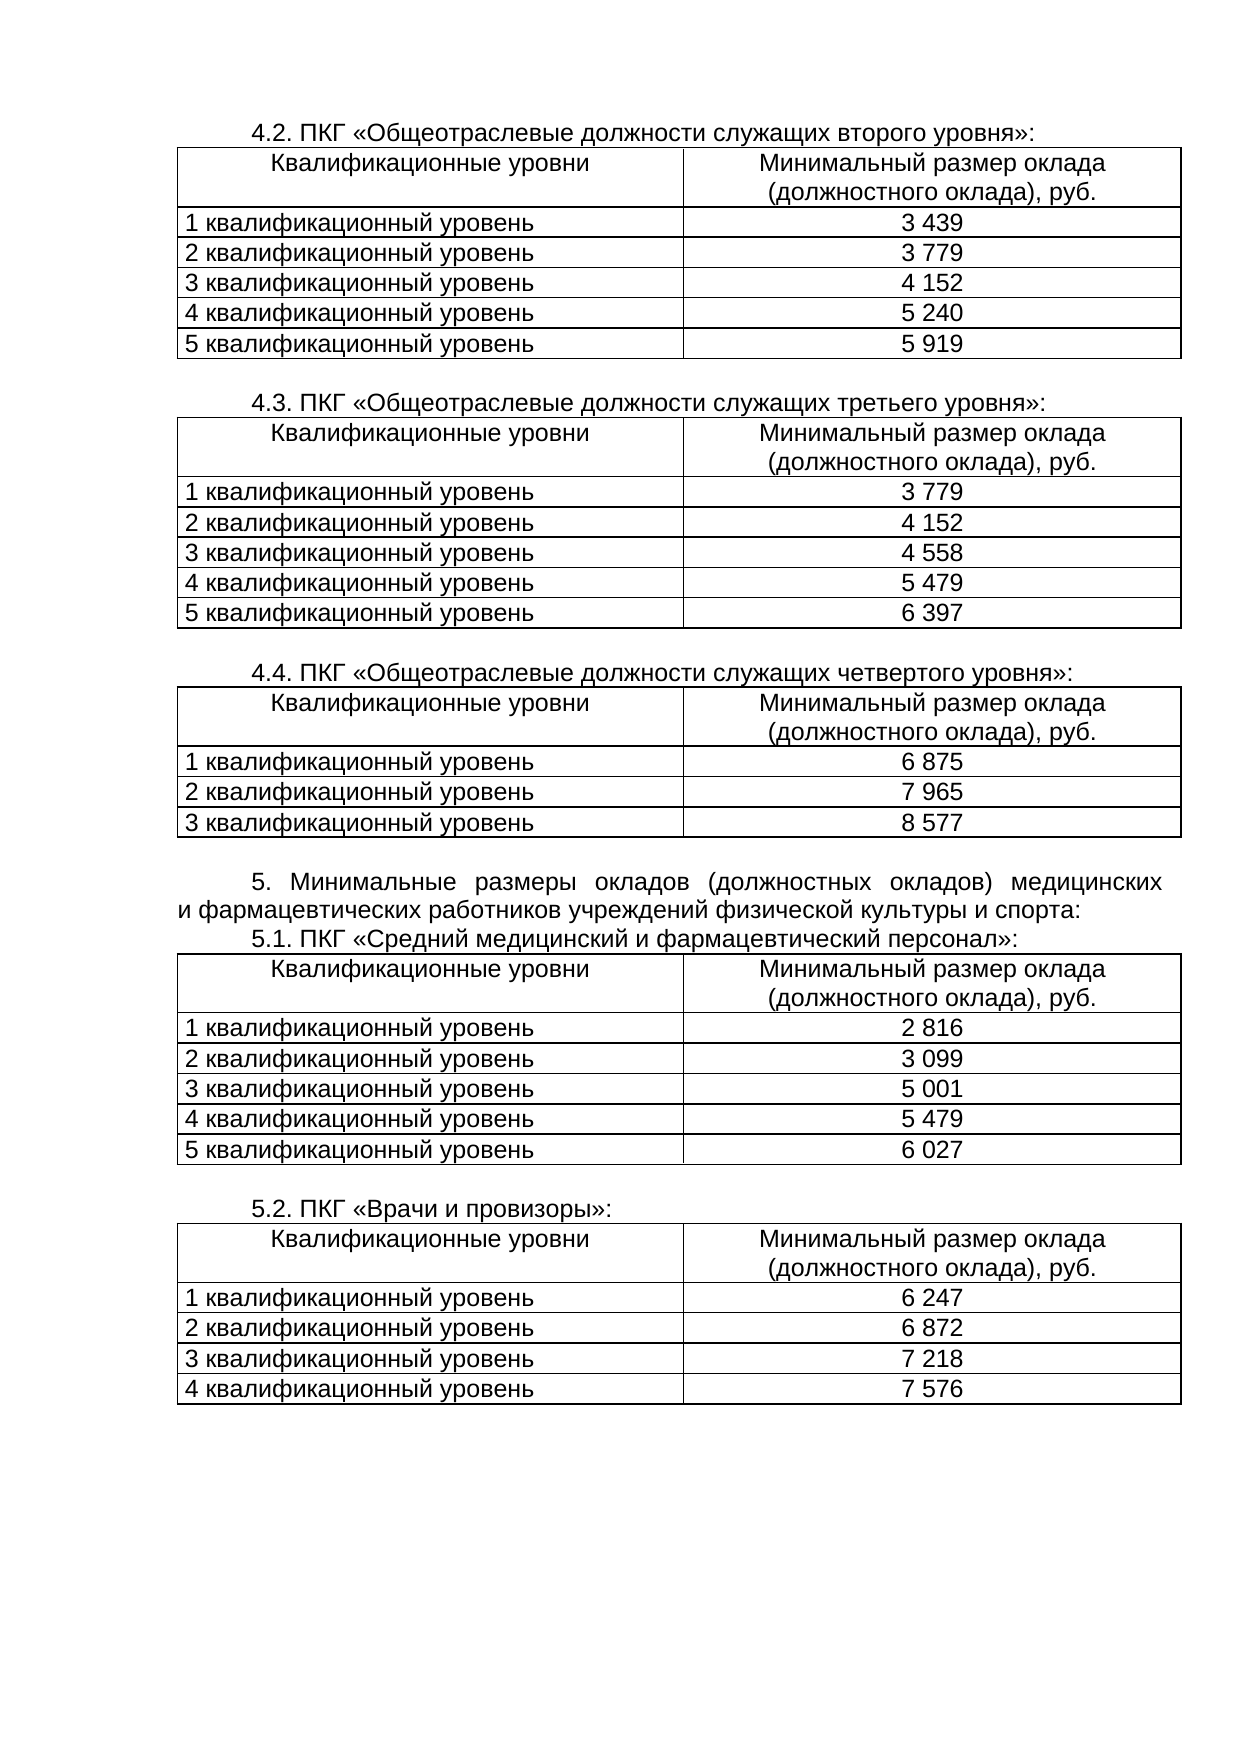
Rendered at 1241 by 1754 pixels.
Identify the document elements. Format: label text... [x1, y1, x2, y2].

table_cell 4 152 [684, 268, 1180, 297]
text 4.3. ПКГ «Общеотраслевые должности служащих третьего уровня»: [177, 388, 1181, 417]
table_cell 3 439 [684, 208, 1180, 236]
text 5. Минимальные размеры окладов (должностных окладов) медицинских и фармацевтических работников учреждений физической культуры и спорта: [177, 867, 1181, 924]
table_cell 3 квалификационный уровень [178, 1074, 683, 1103]
table_cell 6 875 [684, 747, 1180, 776]
table_cell 6 397 [684, 598, 1180, 627]
table_cell 2 квалификационный уровень [178, 508, 683, 536]
table_cell 4 квалификационный уровень [178, 1105, 683, 1133]
table_cell 7 218 [684, 1344, 1180, 1372]
table_cell 4 квалификационный уровень [178, 298, 683, 327]
table_cell 5 квалификационный уровень [178, 329, 683, 357]
table_cell 6 247 [684, 1283, 1180, 1312]
text 5.2. ПКГ «Врачи и провизоры»: [177, 1194, 1181, 1222]
table_cell 5 квалификационный уровень [178, 1135, 683, 1163]
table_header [684, 1224, 1180, 1282]
table_cell 2 816 [684, 1013, 1180, 1042]
table_cell 4 152 [684, 508, 1180, 536]
table_cell 3 779 [684, 238, 1180, 267]
text 4.2. ПКГ «Общеотраслевые должности служащих второго уровня»: [177, 118, 1181, 147]
table_cell 5 479 [684, 568, 1180, 597]
table_cell 6 872 [684, 1313, 1180, 1342]
table_cell 3 квалификационный уровень [178, 1344, 683, 1372]
table_cell 1 квалификационный уровень [178, 477, 683, 506]
table_cell 3 779 [684, 477, 1180, 506]
text 5.1. ПКГ «Средний медицинский и фармацевтический персонал»: [177, 924, 1181, 953]
table_cell 3 квалификационный уровень [178, 268, 683, 297]
table_cell 5 919 [684, 329, 1180, 357]
table_cell 2 квалификационный уровень [178, 238, 683, 267]
table_cell 2 квалификационный уровень [178, 777, 683, 806]
table_cell 5 001 [684, 1074, 1180, 1103]
table_header Квалификационные уровни [178, 955, 683, 1012]
table_header Квалификационные уровни [178, 418, 683, 476]
table_cell 5 240 [684, 298, 1180, 327]
table_header Квалификационные уровни [178, 688, 683, 745]
table_header Минимальный размер оклада (должностного оклада), руб. [684, 955, 1180, 1012]
table_cell 3 квалификационный уровень [178, 808, 683, 836]
table_cell 5 479 [684, 1105, 1180, 1133]
table_cell 1 квалификационный уровень [178, 1283, 683, 1312]
text 4.4. ПКГ «Общеотраслевые должности служащих четвертого уровня»: [177, 657, 1181, 686]
table_cell 1 квалификационный уровень [178, 208, 683, 236]
table_cell 4 558 [684, 538, 1180, 567]
table_header Минимальный размер оклада (должностного оклада), руб. [684, 418, 1180, 476]
table_cell 7 576 [684, 1374, 1180, 1403]
table_cell 6 027 [684, 1135, 1180, 1163]
table_cell 4 квалификационный уровень [178, 1374, 683, 1403]
table_header Квалификационные уровни [178, 1224, 683, 1282]
table_header Квалификационные уровни [178, 148, 683, 206]
table_cell 1 квалификационный уровень [178, 1013, 683, 1042]
table_cell 2 квалификационный уровень [178, 1313, 683, 1342]
table_cell 8 577 [684, 808, 1180, 836]
table_cell 3 099 [684, 1044, 1180, 1072]
table_cell 1 квалификационный уровень [178, 747, 683, 776]
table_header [684, 148, 1180, 206]
table_header Минимальный размер оклада (должностного оклада), руб. [684, 688, 1180, 745]
table_cell 2 квалификационный уровень [178, 1044, 683, 1072]
table_cell 4 квалификационный уровень [178, 568, 683, 597]
table_cell 3 квалификационный уровень [178, 538, 683, 567]
table_cell 5 квалификационный уровень [178, 598, 683, 627]
table_cell 7 965 [684, 777, 1180, 806]
